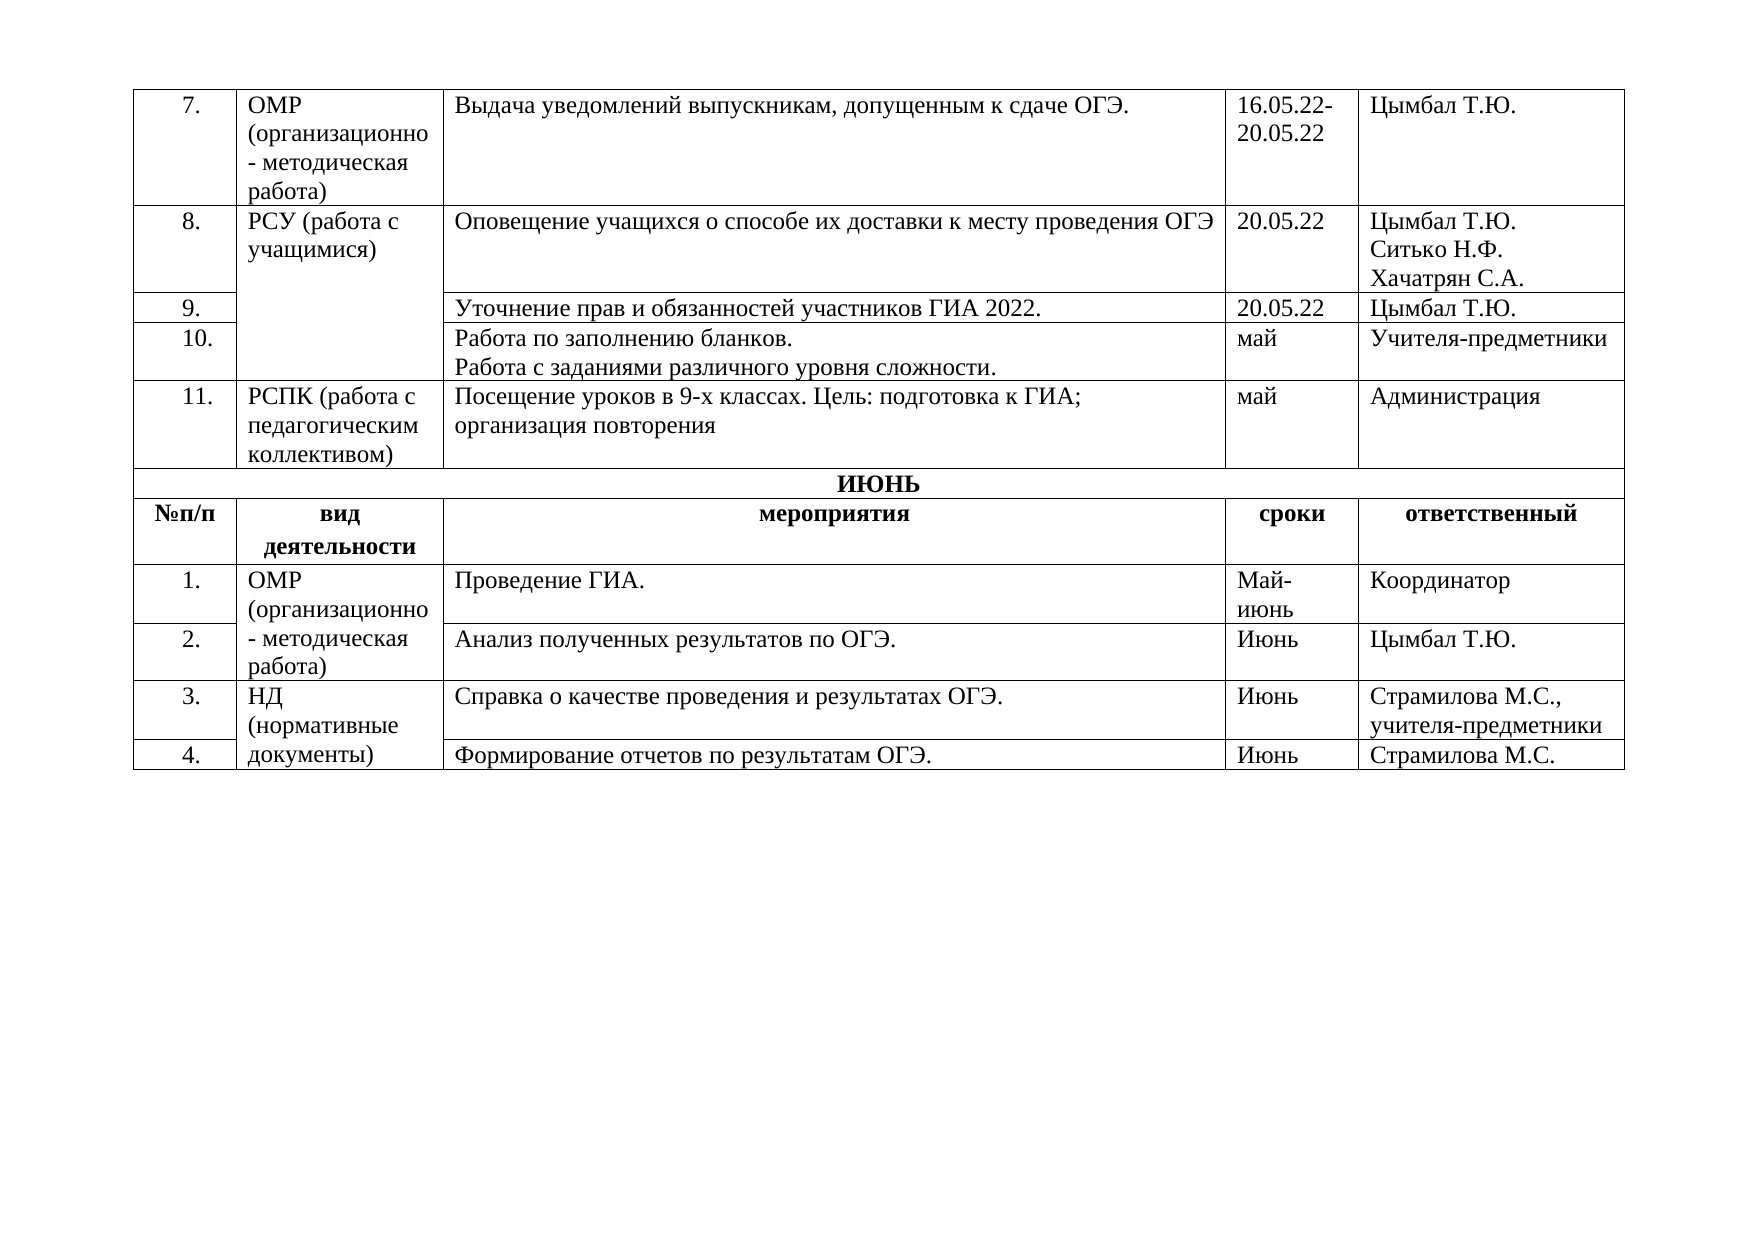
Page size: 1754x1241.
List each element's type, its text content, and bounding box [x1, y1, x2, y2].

table_cell [134, 293, 236, 322]
table_cell сроки [1226, 499, 1358, 564]
table_cell Цымбал Т.Ю. [1359, 90, 1624, 205]
table_cell ОМР (организационно- методическая работа) [237, 90, 443, 205]
table_cell Июнь [1226, 681, 1358, 739]
table_cell Администрация [1359, 381, 1624, 468]
table_cell ответственный [1359, 499, 1624, 564]
table_cell Посещение уроков в 9-х классах. Цель: подготовка к ГИА; организация повторения [444, 381, 1225, 468]
table_cell Страмилова М.С., учителя-предметники [1359, 681, 1624, 739]
table_cell [134, 681, 236, 739]
table_cell [134, 740, 236, 768]
table_cell 20.05.22 [1226, 293, 1358, 322]
table_cell Июнь [1226, 624, 1358, 680]
table_cell Май-июнь [1226, 565, 1358, 623]
table_cell Оповещение учащихся о способе их доставки к месту проведения ОГЭ [444, 206, 1225, 292]
table_cell Учителя-предметники [1359, 323, 1624, 380]
table_cell май [1226, 381, 1358, 468]
table_cell вид деятельности [237, 499, 443, 564]
table_cell Страмилова М.С. [1359, 740, 1624, 768]
table_cell Выдача уведомлений выпускникам, допущенным к сдаче ОГЭ. [444, 90, 1225, 205]
table_cell ИЮНЬ [134, 469, 1624, 497]
table_cell [134, 206, 236, 292]
table_cell Работа по заполнению бланков. Работа с заданиями различного уровня сложности. [444, 323, 1225, 380]
table_cell 16.05.22-20.05.22 [1226, 90, 1358, 205]
table_cell Цымбал Т.Ю. [1359, 624, 1624, 680]
table_cell [134, 624, 236, 680]
table_cell Цымбал Т.Ю. [1359, 293, 1624, 322]
table_cell Уточнение прав и обязанностей участников ГИА 2022. [444, 293, 1225, 322]
table_cell Справка о качестве проведения и результатах ОГЭ. [444, 681, 1225, 739]
table_cell №п/п [134, 499, 236, 564]
table_cell ОМР (организационно- методическая работа) [237, 565, 443, 680]
table_cell мероприятия [444, 499, 1225, 564]
table_cell Анализ полученных результатов по ОГЭ. [444, 624, 1225, 680]
table_cell Координатор [1359, 565, 1624, 623]
table_cell 20.05.22 [1226, 206, 1358, 292]
table_cell Цымбал Т.Ю. Ситько Н.Ф. Хачатрян С.А. [1359, 206, 1624, 292]
table_cell Формирование отчетов по результатам ОГЭ. [444, 740, 1225, 768]
table_cell [134, 381, 236, 468]
table_cell РСПК (работа с педагогическим коллективом) [237, 381, 443, 468]
table_cell Июнь [1226, 740, 1358, 768]
table_cell [134, 90, 236, 205]
table_cell Проведение ГИА. [444, 565, 1225, 623]
table_cell РСУ (работа с учащимися) [237, 206, 443, 380]
table_cell май [1226, 323, 1358, 380]
table_cell [134, 323, 236, 380]
table_cell [134, 565, 236, 623]
table_cell НД (нормативные документы) [237, 681, 443, 768]
